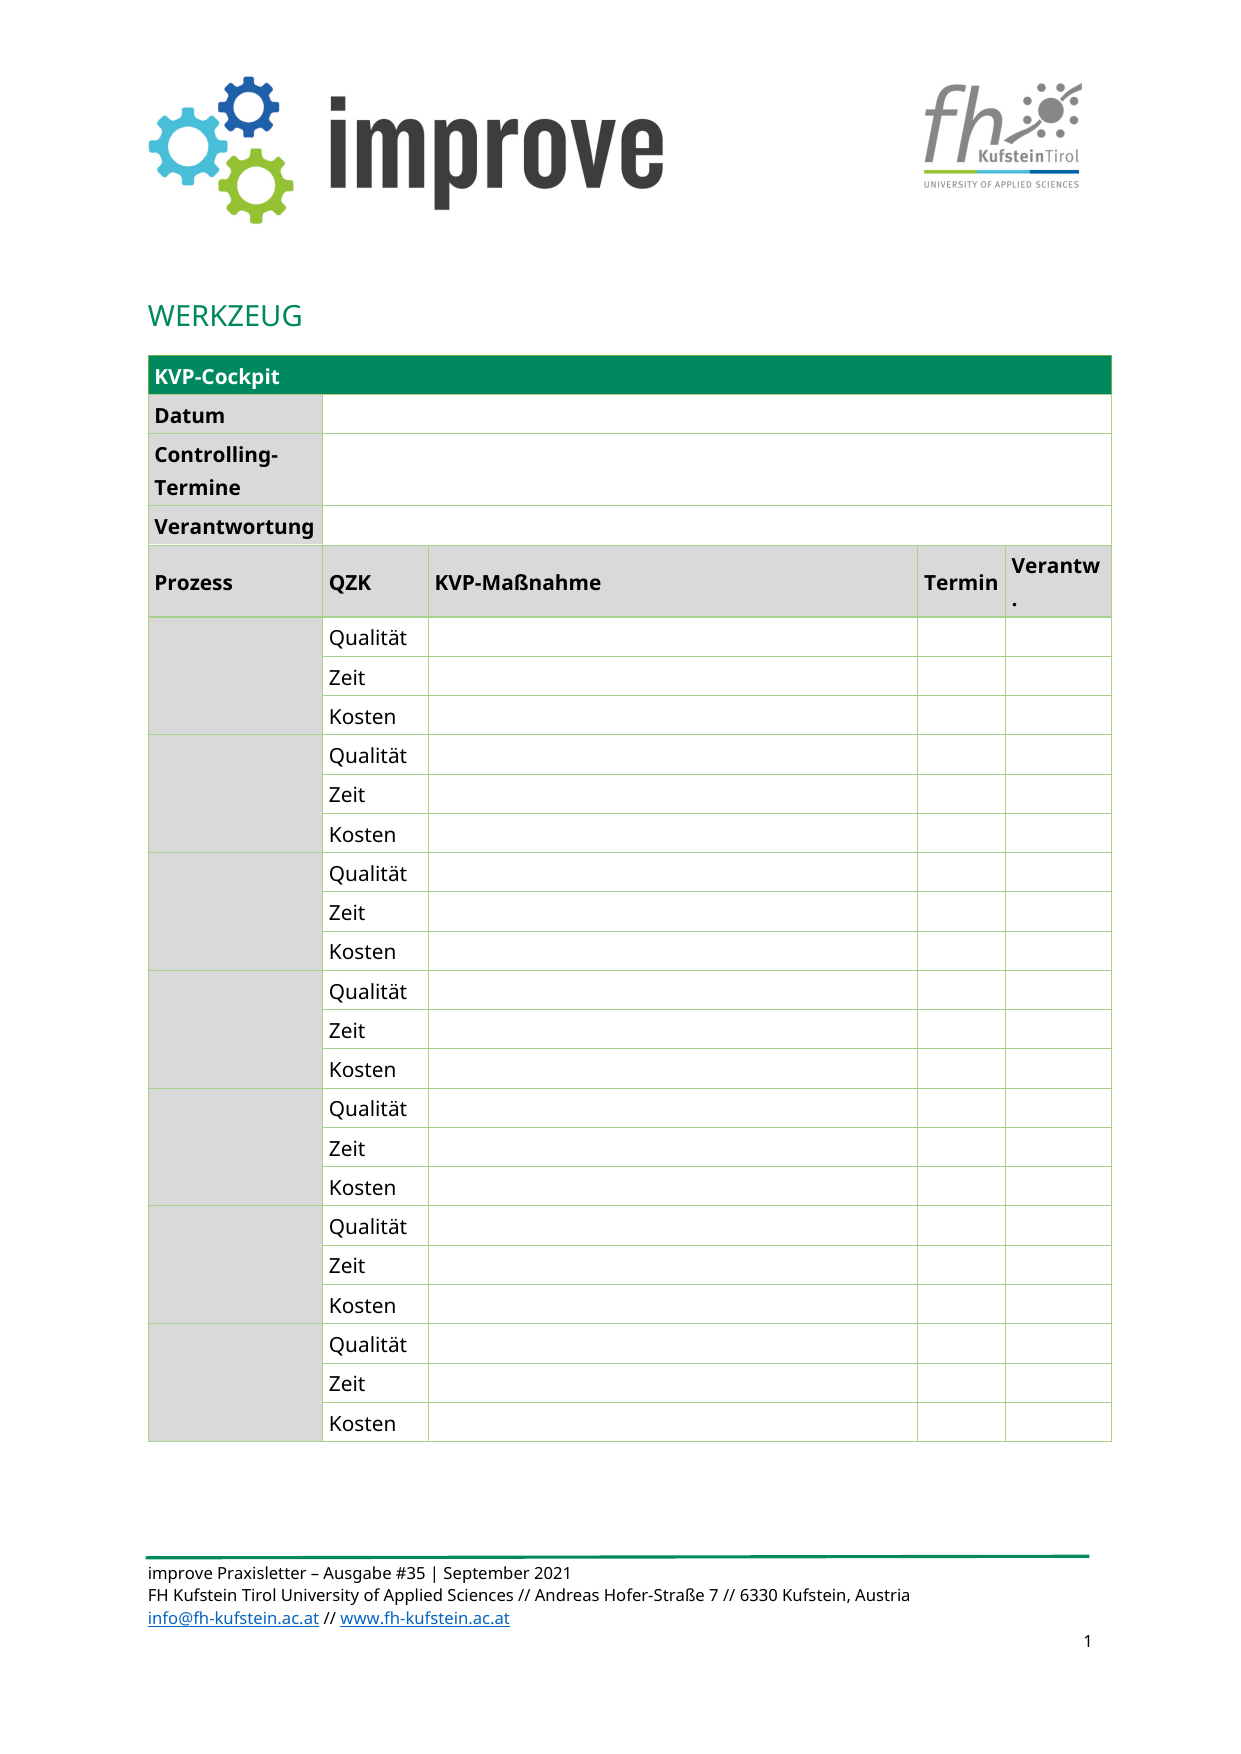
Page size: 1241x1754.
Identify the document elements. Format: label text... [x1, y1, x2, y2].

table_cell [918, 1246, 1005, 1284]
table_cell [918, 657, 1005, 695]
table_cell QZK [323, 546, 428, 616]
table_cell [918, 1206, 1005, 1245]
text WERKZEUG [148, 295, 1092, 335]
table_cell [429, 1010, 917, 1048]
table_header KVP-Cockpit [149, 356, 1111, 394]
table_cell [1006, 618, 1111, 656]
table_cell Kosten [323, 1049, 428, 1088]
table_cell [918, 696, 1005, 734]
table_cell [1006, 735, 1111, 773]
table_cell Zeit [323, 775, 428, 813]
table_cell [1006, 1285, 1111, 1323]
table_cell Zeit [323, 1010, 428, 1048]
table_cell [1006, 696, 1111, 734]
table_cell [149, 1324, 322, 1441]
table_cell [918, 932, 1005, 970]
table_cell Qualität [323, 618, 428, 656]
table_cell Controlling-Termine [149, 434, 322, 505]
table_cell [429, 814, 917, 852]
table_cell [1006, 1324, 1111, 1362]
table_cell KVP-Maßnahme [429, 546, 917, 616]
table_cell [323, 506, 1111, 544]
table_cell [429, 892, 917, 931]
table_cell [918, 1089, 1005, 1127]
table_cell [429, 1403, 917, 1441]
table_cell Prozess [149, 546, 322, 616]
table_cell [918, 1010, 1005, 1048]
table_cell Qualität [323, 1206, 428, 1245]
table_cell [429, 1206, 917, 1245]
table_cell [918, 775, 1005, 813]
table_cell [429, 1285, 917, 1323]
table_cell [918, 1128, 1005, 1166]
table_cell [1006, 853, 1111, 891]
table_cell [429, 1246, 917, 1284]
table_cell Kosten [323, 696, 428, 734]
table_cell Zeit [323, 657, 428, 695]
table_cell [149, 735, 322, 852]
table_cell [429, 932, 917, 970]
table_cell [918, 735, 1005, 773]
table_cell [918, 892, 1005, 931]
table_cell [429, 696, 917, 734]
table_cell Kosten [323, 1167, 428, 1205]
table_cell [1006, 1246, 1111, 1284]
table_cell [918, 618, 1005, 656]
table_cell [918, 1364, 1005, 1402]
table_cell [1006, 1128, 1111, 1166]
table_cell Qualität [323, 1089, 428, 1127]
table_cell [918, 1285, 1005, 1323]
table_cell Kosten [323, 1403, 428, 1441]
table_cell [1006, 1364, 1111, 1402]
table_cell [429, 971, 917, 1009]
table_cell [429, 1128, 917, 1166]
table_cell [918, 1403, 1005, 1441]
table_cell [1006, 775, 1111, 813]
table_cell [918, 814, 1005, 852]
table_cell [1006, 892, 1111, 931]
table_cell Kosten [323, 814, 428, 852]
table_cell Termin [918, 546, 1005, 616]
table_cell [429, 618, 917, 656]
table_cell [918, 1324, 1005, 1362]
table_cell Zeit [323, 1128, 428, 1166]
table_cell [1006, 1010, 1111, 1048]
table_cell Verantw. [1006, 546, 1111, 616]
table_cell [1006, 932, 1111, 970]
table_cell [918, 853, 1005, 891]
table_cell [918, 971, 1005, 1009]
table_cell [918, 1167, 1005, 1205]
table_cell [429, 1167, 917, 1205]
table_cell [1006, 1167, 1111, 1205]
table_cell Kosten [323, 932, 428, 970]
table_cell Verantwortung [149, 506, 322, 544]
table_cell Qualität [323, 971, 428, 1009]
table_cell [1006, 1206, 1111, 1245]
table_cell Zeit [323, 1364, 428, 1402]
table_cell [429, 853, 917, 891]
table_cell Qualität [323, 735, 428, 773]
table_cell [429, 1089, 917, 1127]
table_cell [323, 434, 1111, 505]
table_cell [429, 1364, 917, 1402]
table_cell [149, 1089, 322, 1205]
table_cell [429, 735, 917, 773]
table_cell Datum [149, 395, 322, 433]
table_cell [1006, 814, 1111, 852]
table_cell Qualität [323, 1324, 428, 1362]
table_cell [149, 971, 322, 1088]
table_cell [1006, 1049, 1111, 1088]
table_cell [1006, 971, 1111, 1009]
table_cell Zeit [323, 892, 428, 931]
picture [0, 1, 1241, 1754]
table_cell [1006, 1403, 1111, 1441]
table_cell [429, 775, 917, 813]
table_cell [1006, 657, 1111, 695]
table_cell Zeit [323, 1246, 428, 1284]
table_cell [323, 395, 1111, 433]
table_cell [429, 657, 917, 695]
table_cell Kosten [323, 1285, 428, 1323]
table_cell [149, 618, 322, 734]
table_cell [1006, 1089, 1111, 1127]
table_cell [918, 1049, 1005, 1088]
table_cell [149, 853, 322, 970]
table_cell [149, 1206, 322, 1323]
table_cell Qualität [323, 853, 428, 891]
table_cell [429, 1049, 917, 1088]
table_cell [429, 1324, 917, 1362]
